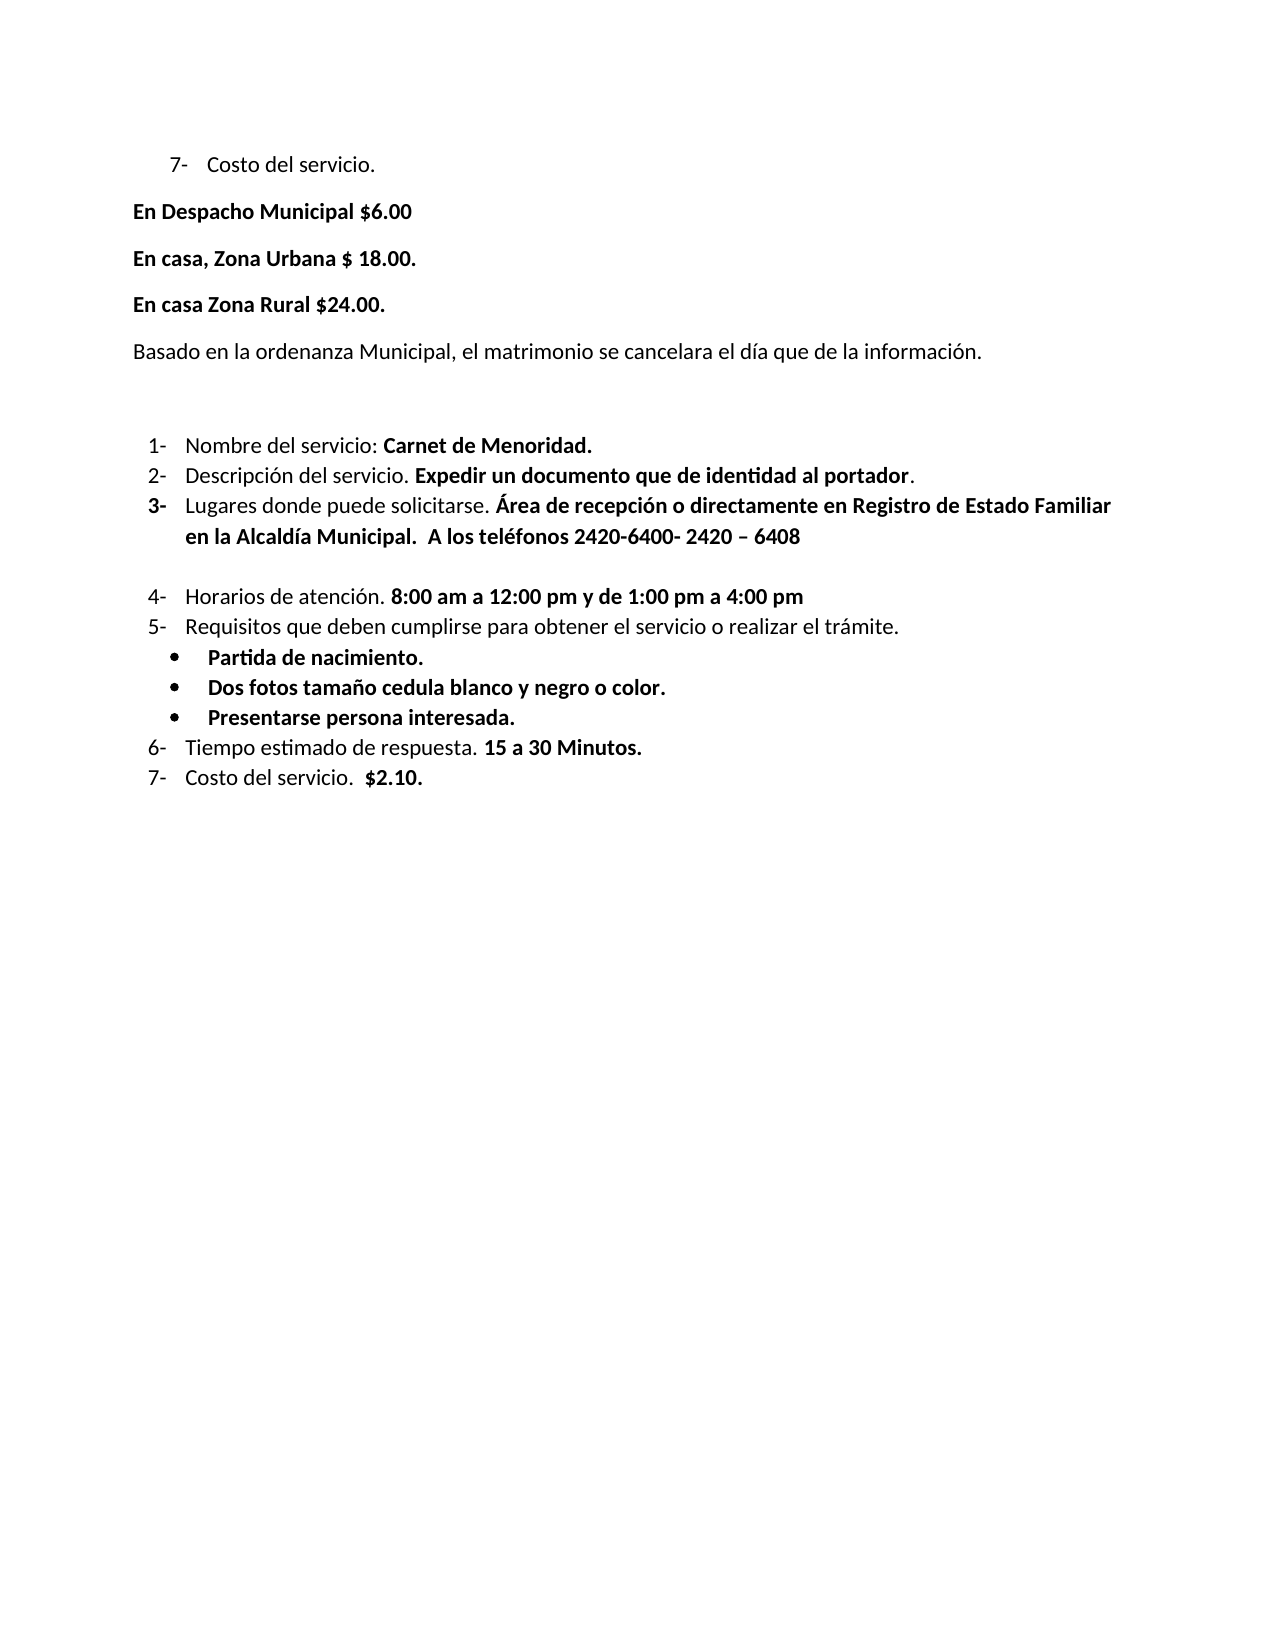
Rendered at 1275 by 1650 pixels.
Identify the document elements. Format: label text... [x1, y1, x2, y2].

list Descripción del servicio. Expedir un documento que de identidad al portador. [148, 461, 1125, 489]
list Tiempo estimado de respuesta. 15 a 30 Minutos. [148, 733, 1125, 761]
list Costo del servicio. [169, 150, 1125, 178]
list Partida de nacimiento. [170, 643, 1125, 671]
list Costo del servicio. $2.10. [148, 763, 1125, 792]
text En casa Zona Rural $24.00. [133, 291, 1125, 319]
list Requisitos que deben cumplirse para obtener el servicio o realizar el trámite. [148, 612, 1125, 641]
list Nombre del servicio: Carnet de Menoridad. [148, 431, 1125, 459]
list Lugares donde puede solicitarse. Área de recepción o directamente en Registro de Estado Familiar en la Alcaldía Municipal. A los teléfonos 2420-6400- 2420 – 6408 [148, 492, 1125, 550]
text En casa, Zona Urbana $ 18.00. [133, 244, 1125, 272]
list Horarios de atención. 8:00 am a 12:00 pm y de 1:00 pm a 4:00 pm [148, 582, 1125, 610]
text Basado en la ordenanza Municipal, el matrimonio se cancelara el día que de la información. [133, 337, 1125, 366]
list Presentarse persona interesada. [170, 703, 1125, 731]
text En Despacho Municipal $6.00 [133, 197, 1125, 225]
list Dos fotos tamaño cedula blanco y negro o color. [170, 673, 1125, 701]
